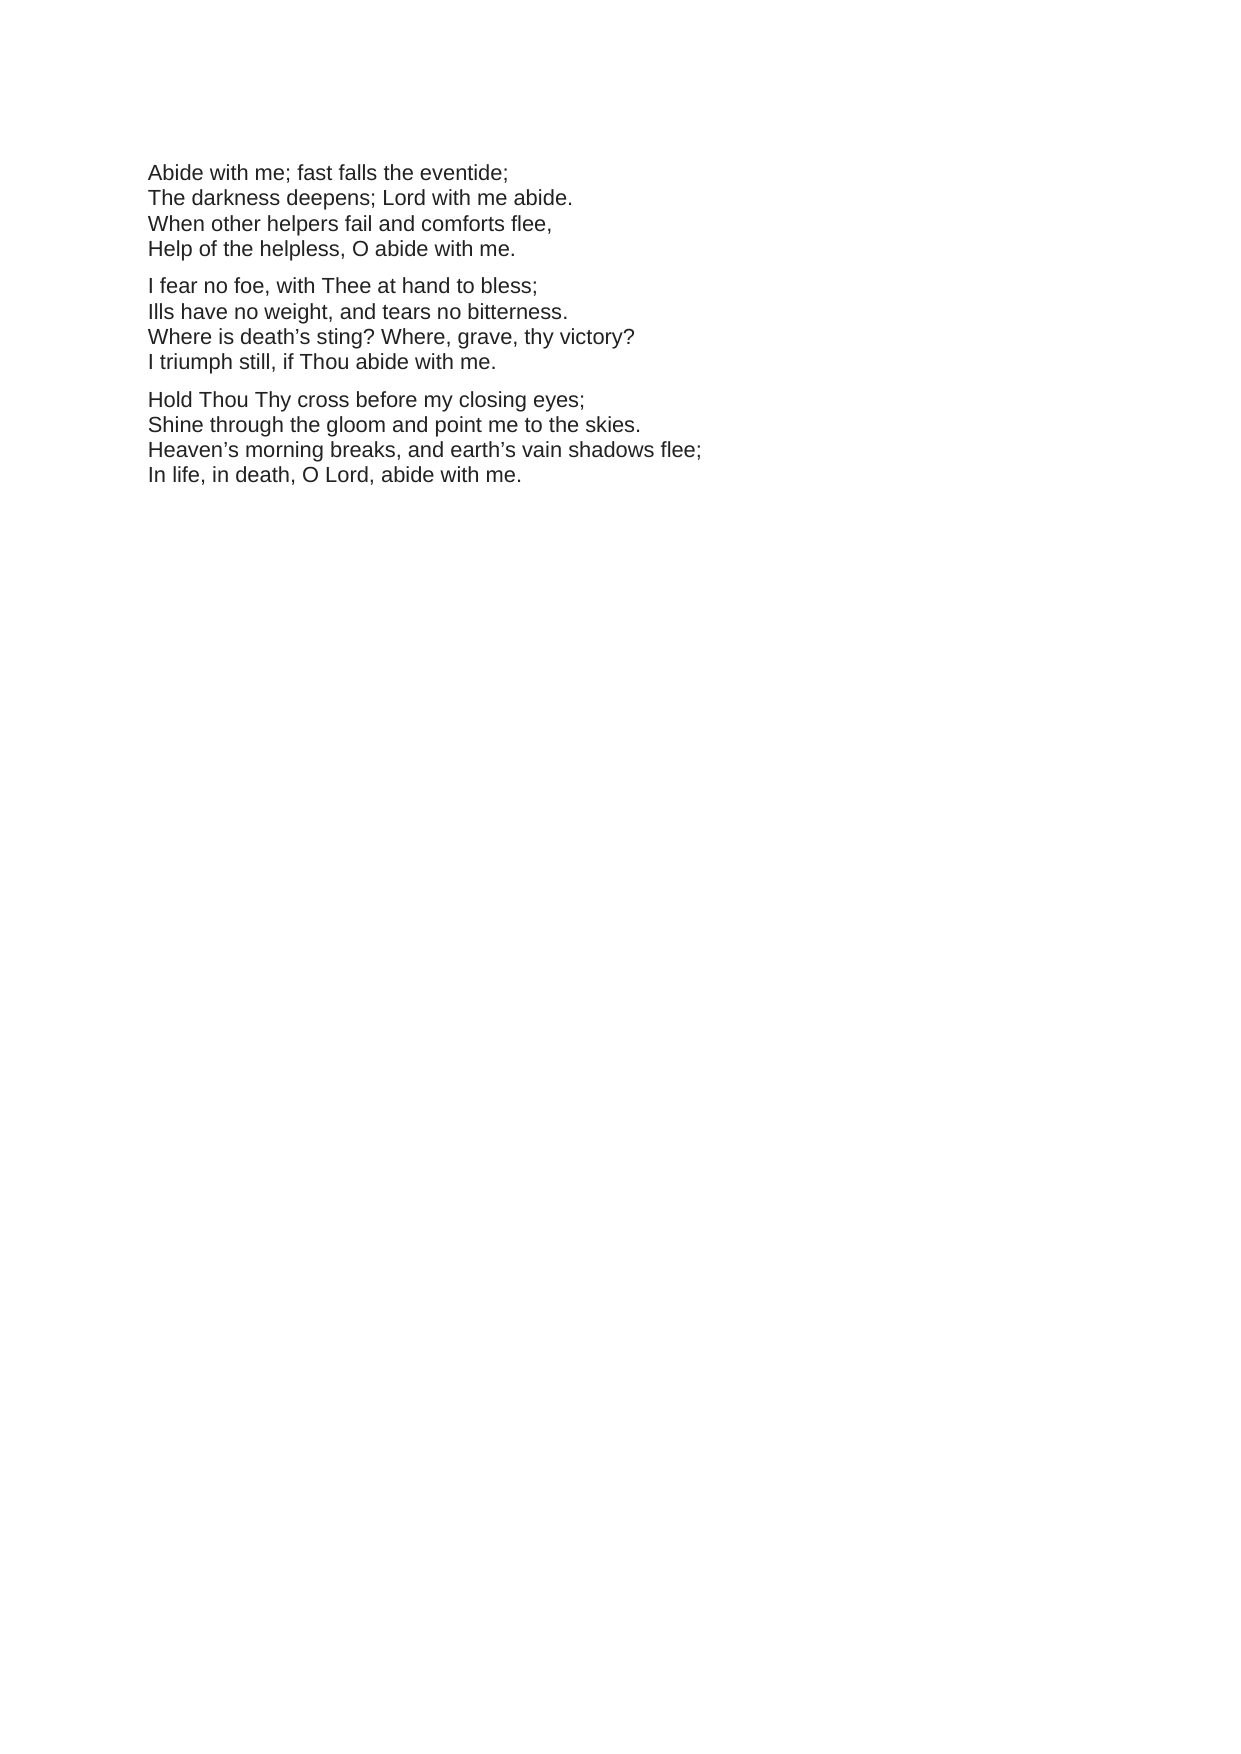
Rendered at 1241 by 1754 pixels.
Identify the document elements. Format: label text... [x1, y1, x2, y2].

text Abide with me; fast falls the eventide; The darkness deepens; Lord with me abide. When other helpers fail and comforts flee, Help of the helpless, O abide with me. [148, 160, 1093, 261]
text Hold Thou Thy cross before my closing eyes; Shine through the gloom and point me to the skies. Heaven’s morning breaks, and earth’s vain shadows flee; In life, in death, O Lord, abide with me. [148, 387, 1093, 488]
text I fear no foe, with Thee at hand to bless; Ills have no weight, and tears no bitterness. Where is death’s sting? Where, grave, thy victory? I triumph still, if Thou abide with me. [148, 273, 1093, 374]
